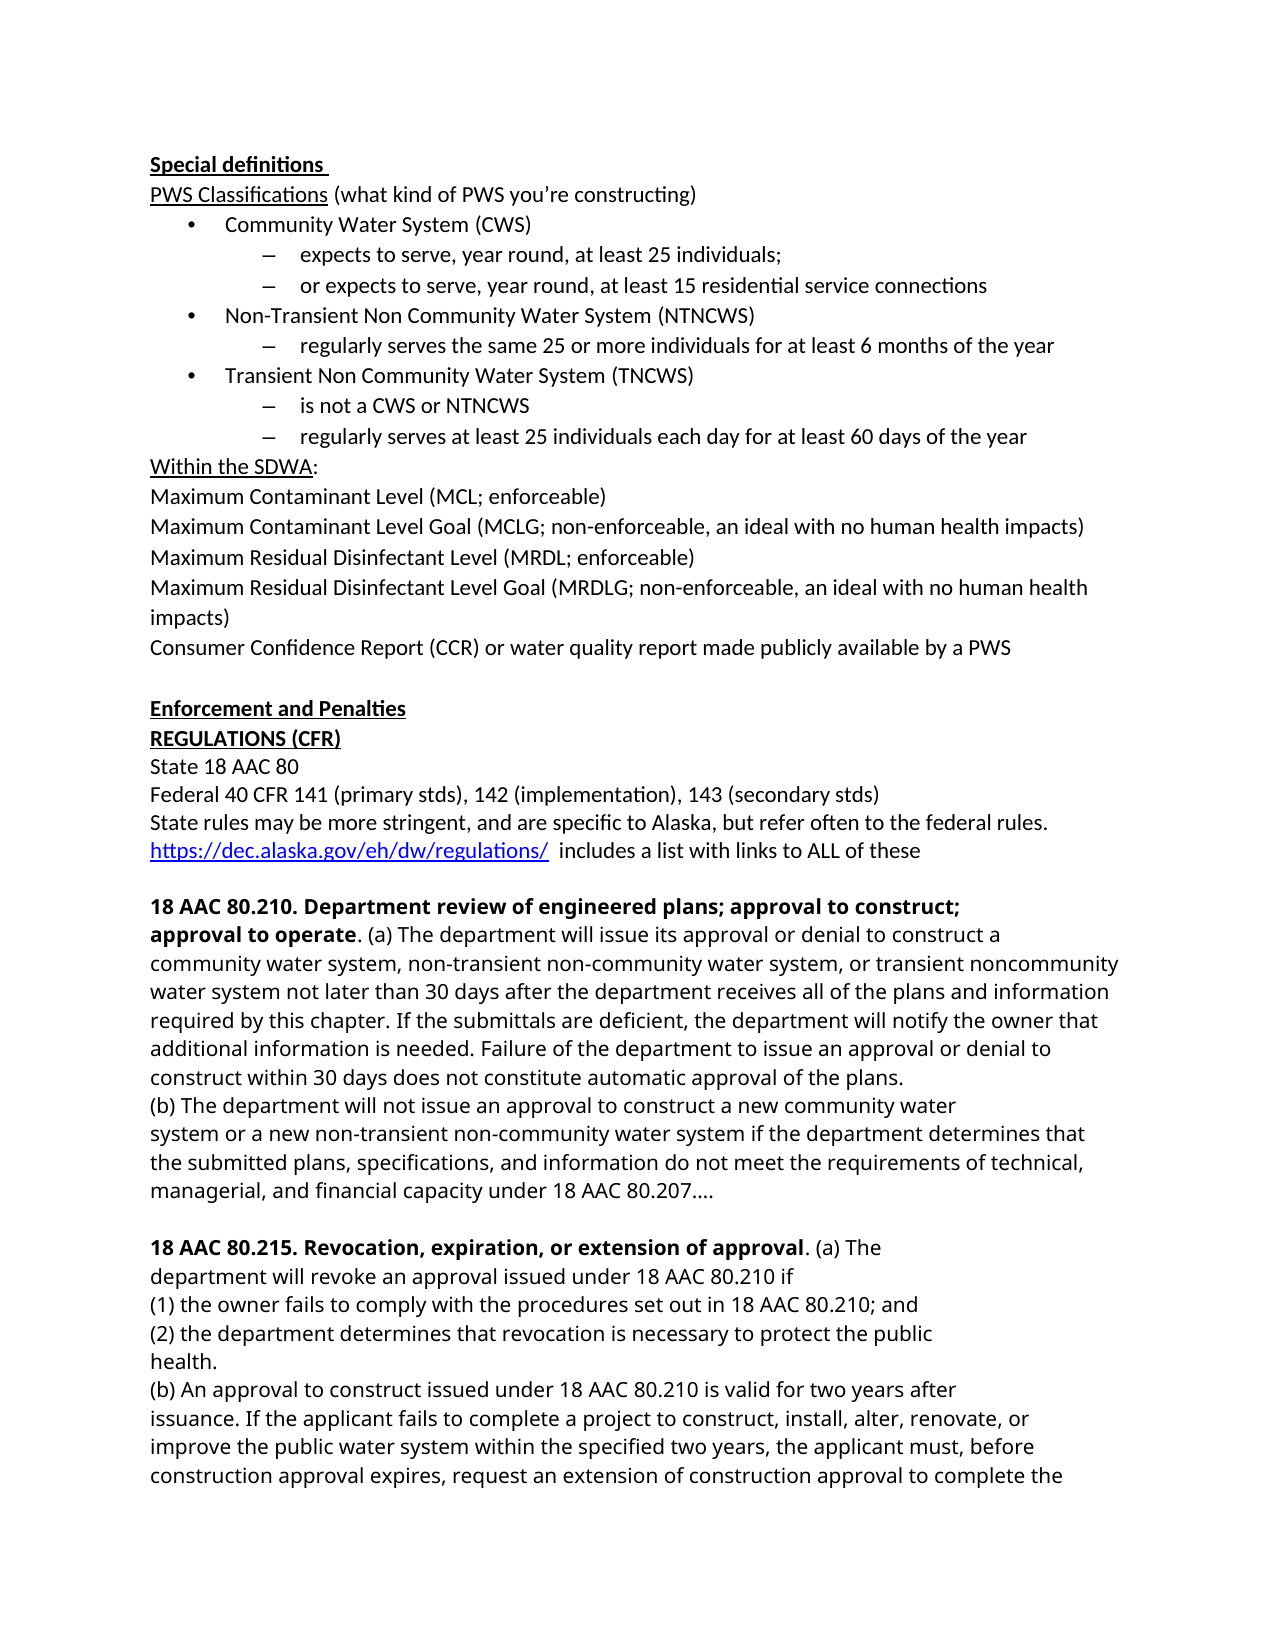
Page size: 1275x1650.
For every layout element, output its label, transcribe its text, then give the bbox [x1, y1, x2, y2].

text Special definitions [150, 150, 1125, 178]
text State 18 AAC 80 [150, 752, 1125, 780]
text (b) The department will not issue an approval to construct a new community water [150, 1091, 1125, 1119]
list regularly serves at least 25 individuals each day for at least 60 days of the year [262, 422, 1125, 450]
text issuance. If the applicant fails to complete a project to construct, install, alter, renovate, or [150, 1404, 1125, 1432]
text 18 AAC 80.210. Department review of engineered plans; approval to construct; [150, 892, 1125, 921]
list Transient Non Community Water System (TNCWS) [187, 361, 1125, 389]
text managerial, and financial capacity under 18 AAC 80.207…. [150, 1176, 1125, 1205]
text system or a new non-transient non-community water system if the department determines that [150, 1119, 1125, 1148]
text health. [150, 1347, 1125, 1376]
text Within the SDWA: [150, 452, 1125, 480]
text Consumer Confidence Report (CCR) or water quality report made publicly available by a PWS [150, 633, 1125, 661]
list is not a CWS or NTNCWS [262, 392, 1125, 420]
text Maximum Residual Disinfectant Level Goal (MRDLG; non-enforceable, an ideal with no human health impacts) [150, 573, 1125, 631]
text improve the public water system within the specified two years, the applicant must, before [150, 1432, 1125, 1461]
text department will revoke an approval issued under 18 AAC 80.210 if [150, 1262, 1125, 1290]
list Non-Transient Non Community Water System (NTNCWS) [187, 301, 1125, 329]
text https://dec.alaska.gov/eh/dw/regulations/ includes a list with links to ALL of these [150, 836, 1125, 864]
text Federal 40 CFR 141 (primary stds), 142 (implementation), 143 (secondary stds) [150, 780, 1125, 808]
list regularly serves the same 25 or more individuals for at least 6 months of the year [262, 331, 1125, 359]
text Maximum Contaminant Level Goal (MCLG; non-enforceable, an ideal with no human health impacts) [150, 512, 1125, 541]
text (1) the owner fails to comply with the procedures set out in 18 AAC 80.210; and [150, 1290, 1125, 1319]
text construction approval expires, request an extension of construction approval to complete the [150, 1461, 1125, 1489]
list Community Water System (CWS) [187, 210, 1125, 238]
text State rules may be more stringent, and are specific to Alaska, but refer often to the federal rules. [150, 808, 1125, 836]
text Maximum Contaminant Level (MCL; enforceable) [150, 482, 1125, 510]
text the submitted plans, specifications, and information do not meet the requirements of technical, [150, 1148, 1125, 1176]
list expects to serve, year round, at least 25 individuals; [262, 241, 1125, 269]
text Maximum Residual Disinfectant Level (MRDL; enforceable) [150, 543, 1125, 571]
list or expects to serve, year round, at least 15 residential service connections [262, 271, 1125, 299]
text PWS Classifications (what kind of PWS you’re constructing) [150, 180, 1125, 208]
text (2) the department determines that revocation is necessary to protect the public [150, 1319, 1125, 1347]
text approval to operate. (a) The department will issue its approval or denial to construct a [150, 921, 1125, 949]
text 18 AAC 80.215. Revocation, expiration, or extension of approval. (a) The [150, 1233, 1125, 1262]
text (b) An approval to construct issued under 18 AAC 80.210 is valid for two years after [150, 1376, 1125, 1404]
text community water system, non-transient non-community water system, or transient noncommunity water system not later than 30 days after the department receives all of the plans and information required by this chapter. If the submittals are deficient, the department will notify the owner that additional information is needed. Failure of the department to issue an approval or denial to construct within 30 days does not constitute automatic approval of the plans. [150, 949, 1125, 1091]
text REGULATIONS (CFR) [150, 724, 1125, 752]
text Enforcement and Penalties [150, 694, 1125, 722]
